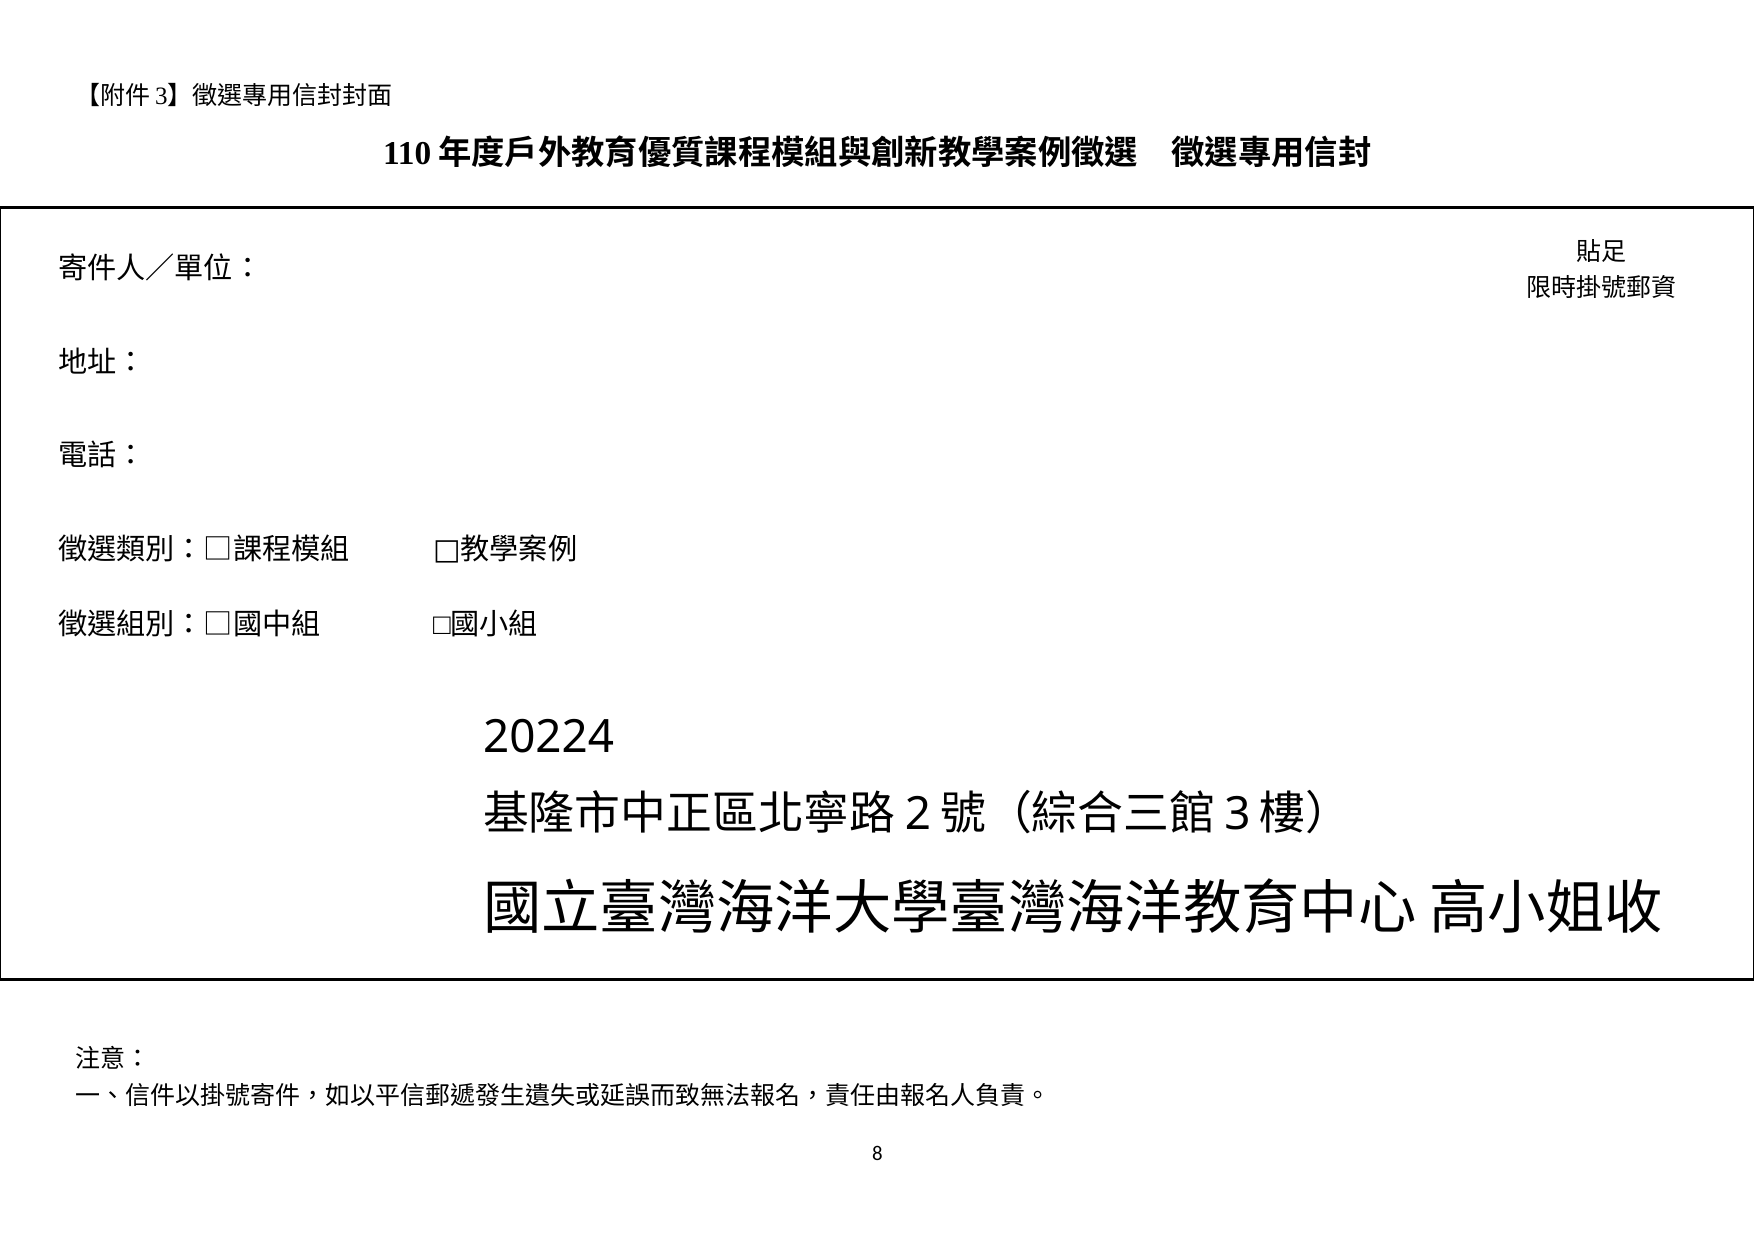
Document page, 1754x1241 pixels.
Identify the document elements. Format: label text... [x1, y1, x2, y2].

text 【附件3】徵選專用信封封面 [75, 75, 1679, 112]
text 一、信件以掛號寄件，如以平信郵遞發生遺失或延誤而致無法報名，責任由報名人負責。 [75, 1075, 1679, 1112]
text 110年度戶外教育優質課程模組與創新教學案例徵選 徵選專用信封 [75, 112, 1679, 187]
table_header 寄件人∕單位： 地址： 電話： 徵選類別：□課程模組 □教學案例 徵選組別：□國中組 □國小組 20224 基隆市中正區北寧路2號（綜合三館3樓） 國立臺灣海洋大學臺灣海洋教育中心 高小姐收 [1, 209, 1753, 978]
text 注意： [75, 1037, 1679, 1075]
